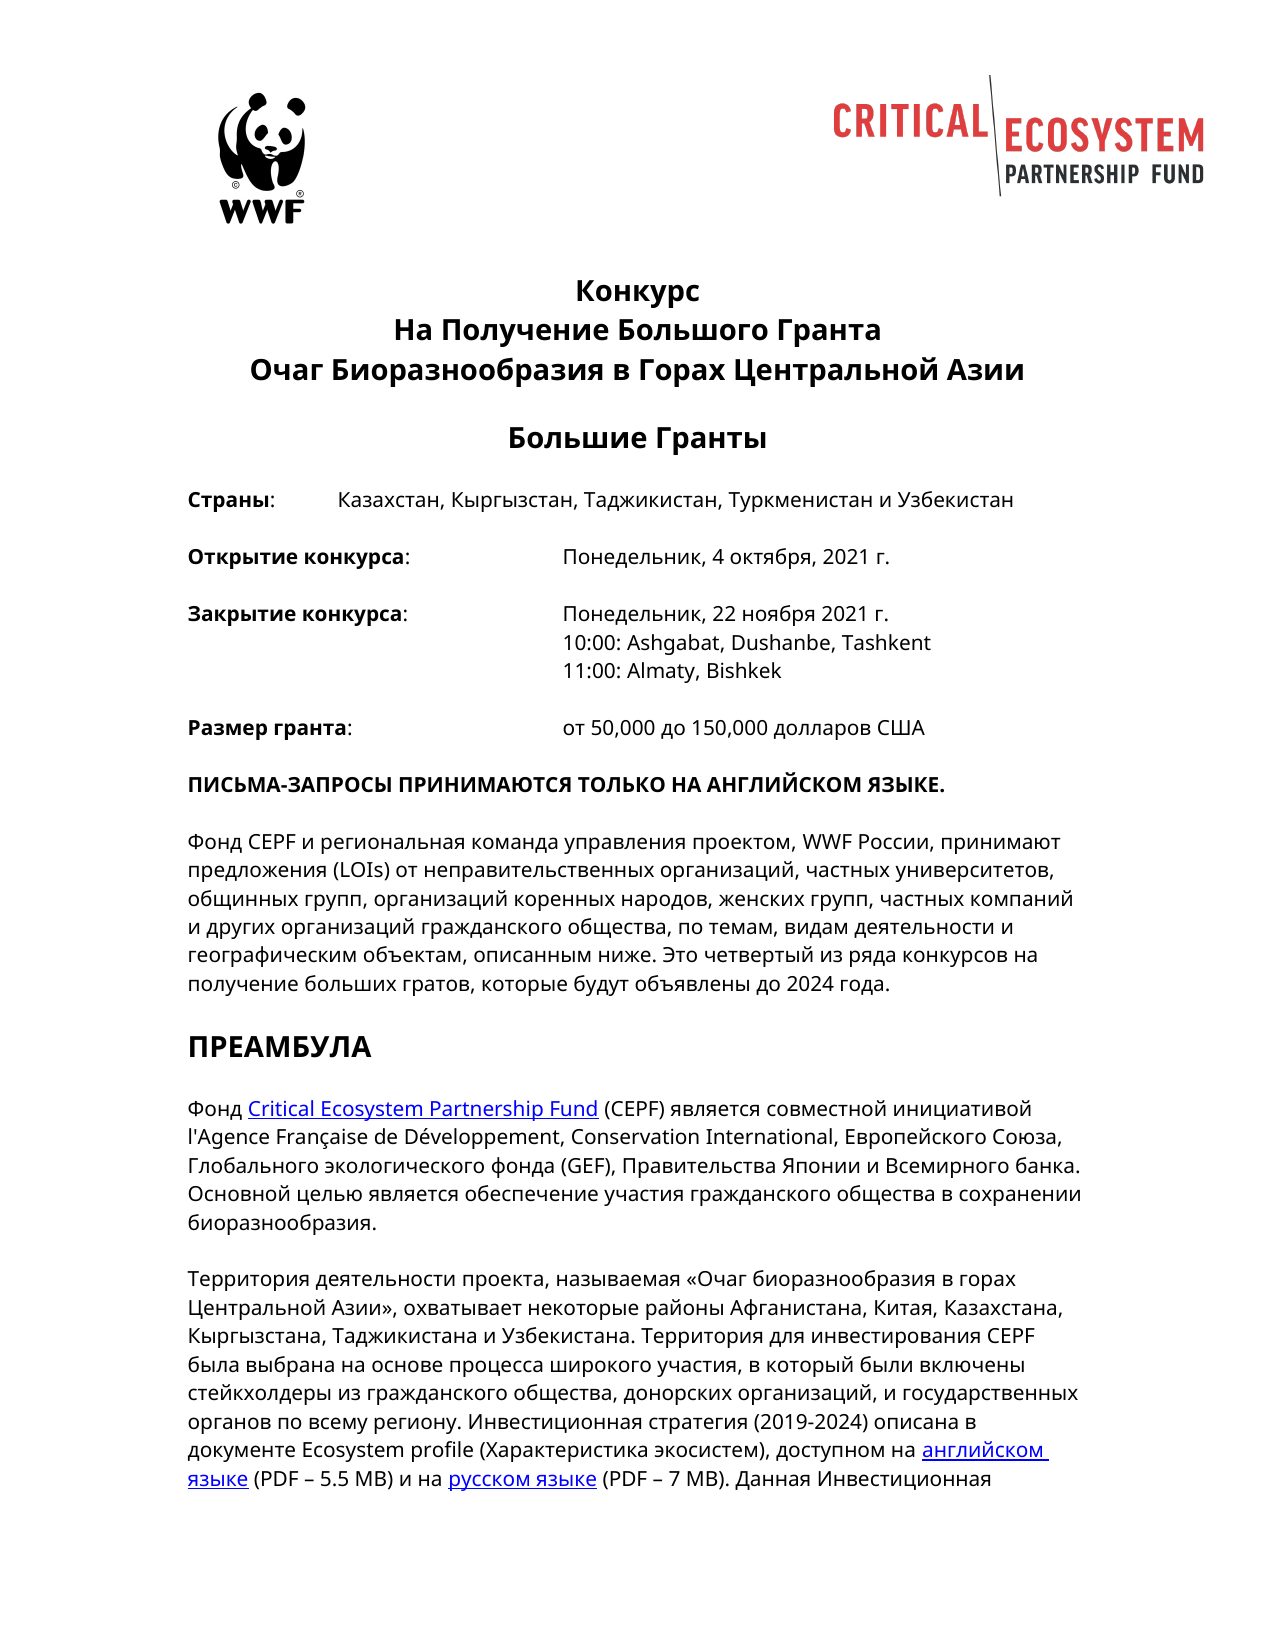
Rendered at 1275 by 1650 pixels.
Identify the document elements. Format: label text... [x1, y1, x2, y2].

text Закрытие конкурса: Понедельник, 22 ноября 2021 г. [187, 599, 1087, 628]
text Фонд CEPF и региональная команда управления проектом, WWF России, принимают предложения (LOIs) от неправительственных организаций, частных университетов, общинных групп, организаций коренных народов, женских групп, частных компаний и других организаций гражданского общества, по темам, видам деятельности и географическим объектам, описанным ниже. Это четвертый из ряда конкурсов на получение больших гратов, которые будут объявлены до 2024 года. [187, 827, 1087, 997]
text Большие Гранты [187, 417, 1087, 457]
text Страны: Казахстан, Кыргызстан, Таджикистан, Туркменистан и Узбекистан [187, 486, 1087, 514]
text ПРЕАМБУЛА [187, 1026, 1087, 1066]
text 11:00: Almaty, Bishkek [487, 656, 1087, 684]
picture [833, 75, 1204, 197]
picture [187, 75, 336, 242]
text Открытие конкурса: Понедельник, 4 октября, 2021 г. [187, 542, 1087, 571]
text Фонд Critical Ecosystem Partnership Fund (CEPF) является совместной инициативой l'Agence Française de Développement, Conservation International, Европейского Союза, Глобального экологического фонда (GEF), Правительства Японии и Всемирного банка. Основной целью является обеспечение участия гражданского общества в сохранении биоразнообразия. [187, 1094, 1087, 1236]
text Очаг Биоразнообразия в Горах Центральной Азии [187, 349, 1087, 389]
text Конкурс [187, 270, 1087, 309]
text ПИСЬМА-ЗАПРОСЫ ПРИНИМАЮТСЯ ТОЛЬКО НА АНГЛИЙСКОМ ЯЗЫКЕ. [187, 770, 1087, 798]
text Размер гранта: от 50,000 до 150,000 долларов США [187, 713, 1087, 741]
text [187, 1264, 1087, 1492]
text 10:00: Ashgabat, Dushanbe, Tashkent [487, 628, 1087, 656]
text На Получение Большого Гранта [187, 309, 1087, 349]
